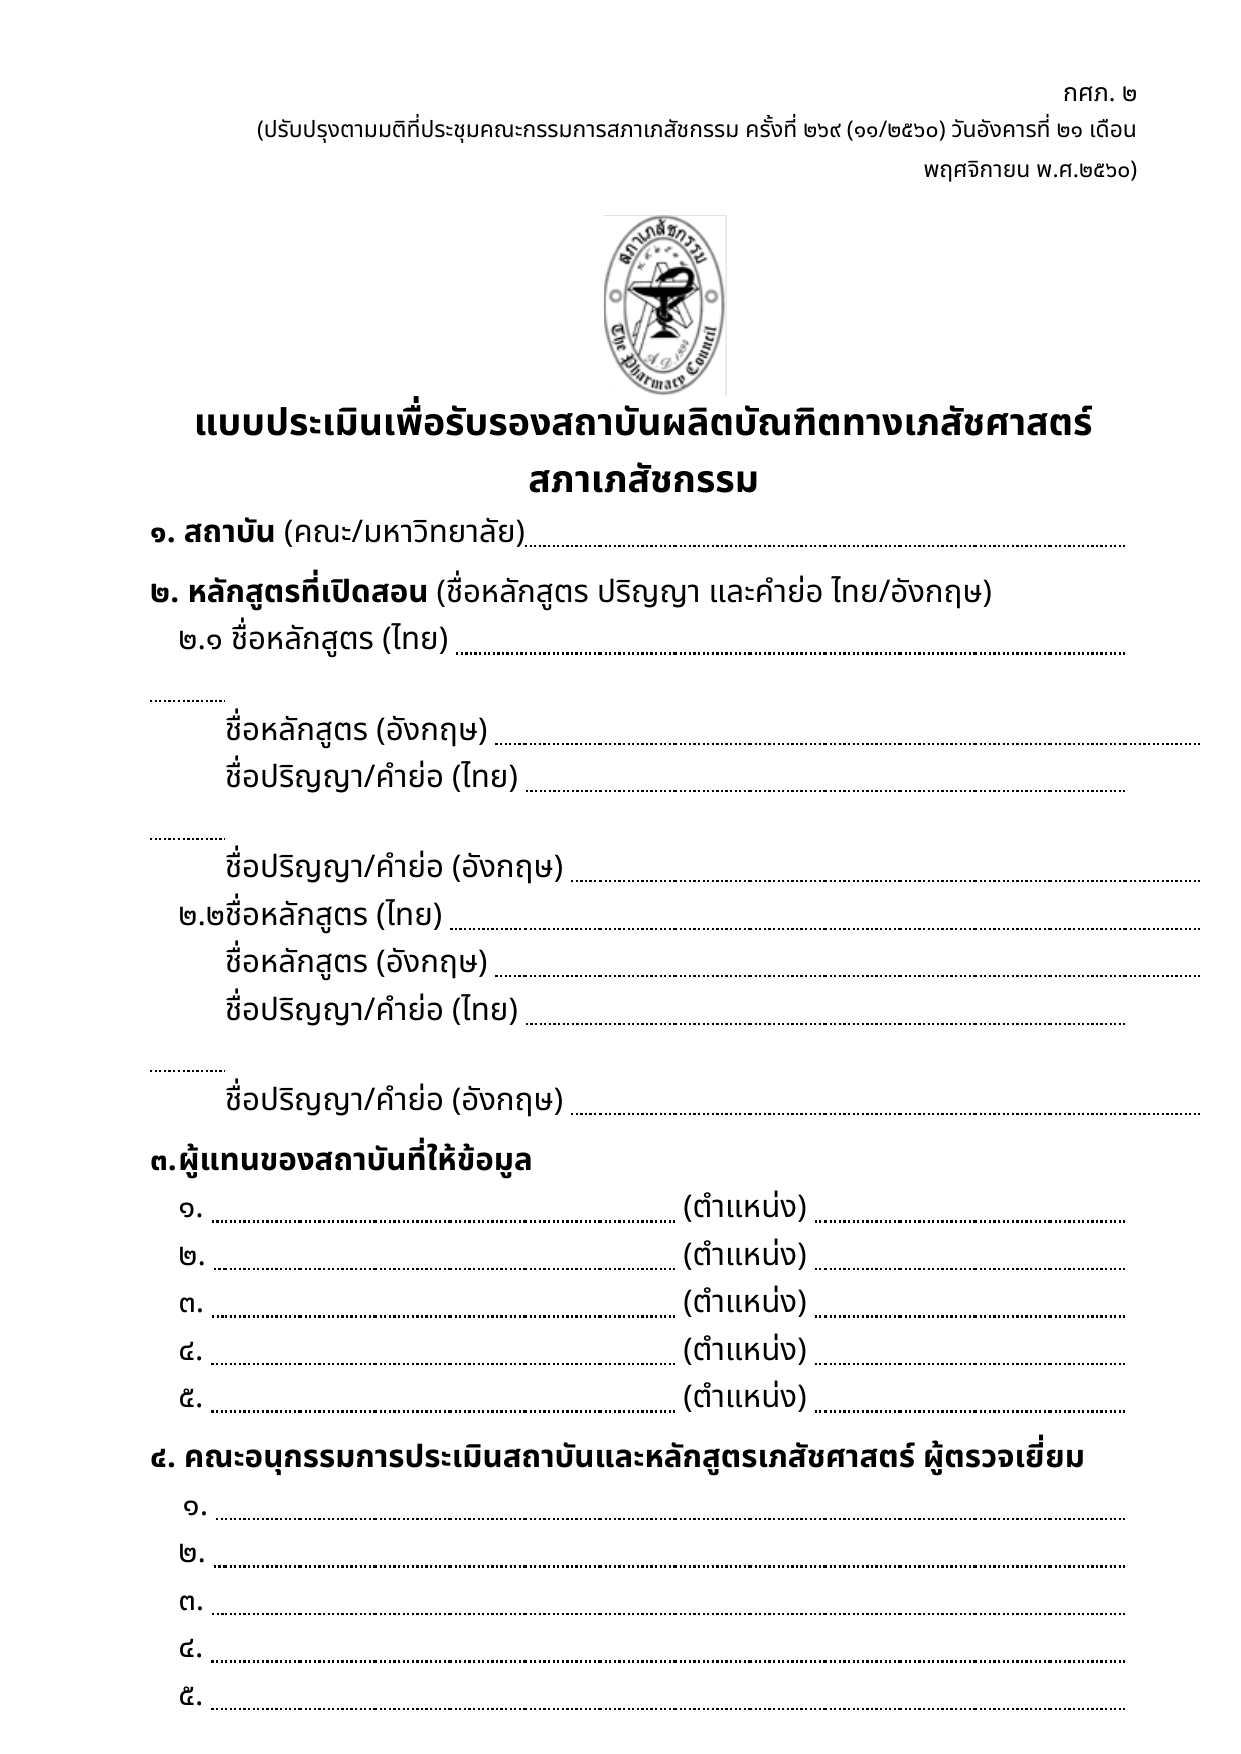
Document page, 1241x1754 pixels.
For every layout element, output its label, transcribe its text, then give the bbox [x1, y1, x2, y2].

text ๒.๒ ชื่อหลักสูตร (ไทย) [150, 892, 1137, 939]
text ๑. [150, 1482, 1137, 1529]
text ๑. สถาบัน (คณะ/มหาวิทยาลัย) [150, 509, 1137, 556]
text ๑. (ตำแหน่ง) [150, 1184, 1137, 1232]
text ๒.๑ ชื่อหลักสูตร (ไทย) [150, 616, 1171, 706]
text ๓. ผู้แทนของสถาบันที่ให้ข้อมูล [150, 1137, 1137, 1184]
text ๕. [150, 1672, 1137, 1719]
text ชื่อปริญญา/คำย่อ (อังกฤษ) [150, 844, 1137, 892]
text ชื่อหลักสูตร (อังกฤษ) [150, 706, 1137, 754]
text ๓. [150, 1577, 1137, 1624]
text ๒. หลักสูตรที่เปิดสอน (ชื่อหลักสูตร ปริญญา และคำย่อ ไทย/อังกฤษ) [150, 569, 1137, 616]
picture [603, 214, 728, 396]
text ชื่อปริญญา/คำย่อ (ไทย) [150, 987, 1137, 1077]
text แบบประเมินเพื่อรับรองสถาบันผลิตบัณฑิตทางเภสัชศาสตร์ [150, 396, 1137, 452]
text ๒. [150, 1529, 1137, 1577]
text ๓. (ตำแหน่ง) [150, 1279, 1137, 1327]
text ชื่อปริญญา/คำย่อ (ไทย) [150, 754, 1137, 844]
text สภาเภสัชกรรม [150, 452, 1137, 509]
text ๒. (ตำแหน่ง) [150, 1232, 1137, 1279]
text ๔. [150, 1624, 1137, 1672]
text ๔. (ตำแหน่ง) [150, 1327, 1137, 1374]
text ชื่อปริญญา/คำย่อ (อังกฤษ) [150, 1077, 1137, 1124]
text ๔. คณะอนุกรรมการประเมินสถาบันและหลักสูตรเภสัชศาสตร์ ผู้ตรวจเยี่ยม [150, 1434, 1137, 1482]
text ชื่อหลักสูตร (อังกฤษ) [150, 939, 1137, 987]
text ๕. (ตำแหน่ง) [150, 1374, 1137, 1422]
